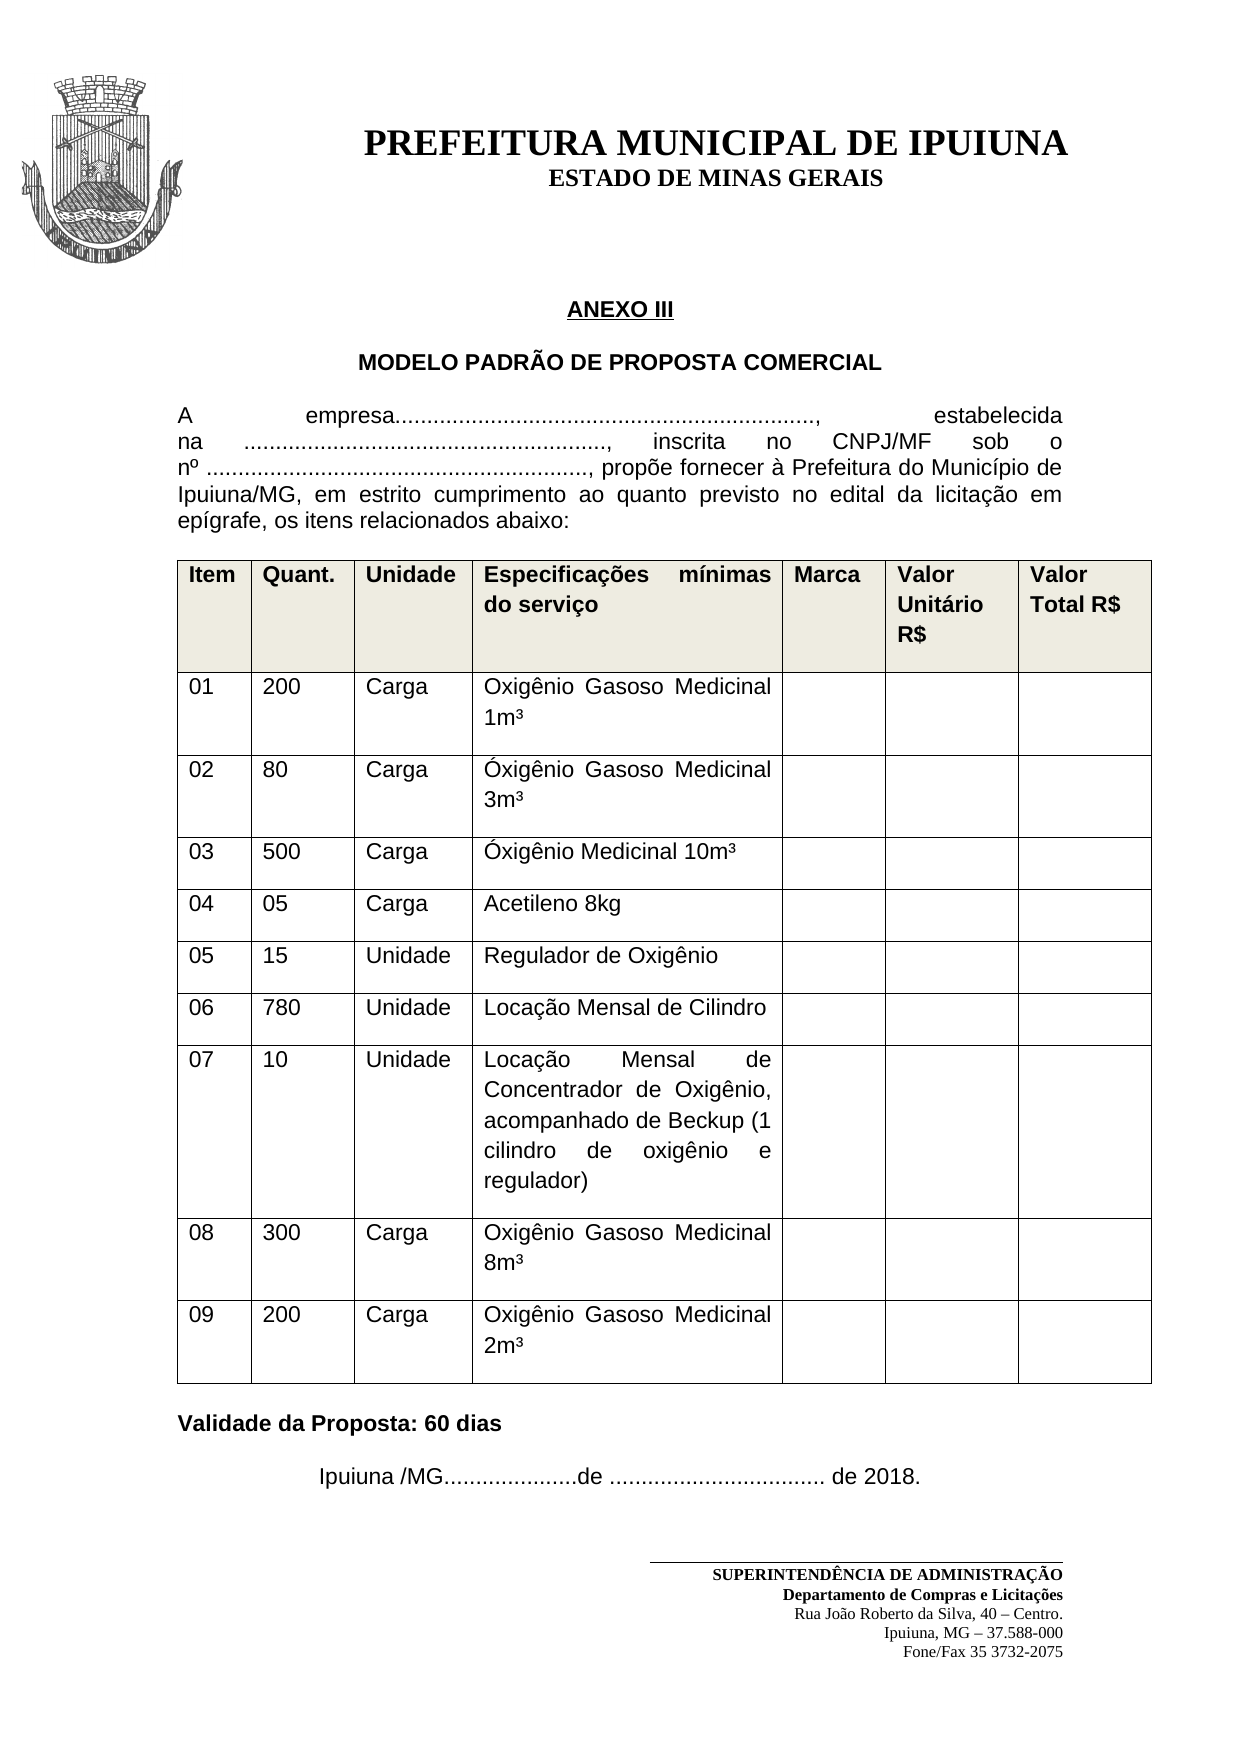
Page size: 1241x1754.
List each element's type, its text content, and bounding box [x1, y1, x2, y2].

table_cell Acetileno 8kg [473, 890, 782, 941]
table_cell 80 [252, 756, 354, 837]
table_cell Oxigênio Gasoso Medicinal 8m³ [473, 1219, 782, 1300]
table_cell 02 [178, 756, 251, 837]
table_cell [783, 756, 885, 837]
table_cell Óxigênio Gasoso Medicinal 3m³ [473, 756, 782, 837]
table_header Valor Unitário R$ [886, 561, 1018, 672]
table_cell [886, 673, 1018, 754]
table_header Valor Total R$ [1019, 561, 1151, 672]
text ANEXO III [177, 296, 1063, 323]
table_cell [1019, 838, 1151, 889]
table_cell 15 [252, 942, 354, 993]
table_cell Óxigênio Medicinal 10m³ [473, 838, 782, 889]
table_cell 200 [252, 1301, 354, 1383]
table_cell [886, 838, 1018, 889]
table_cell 09 [178, 1301, 251, 1383]
table_cell 200 [252, 673, 354, 754]
table_cell 08 [178, 1219, 251, 1300]
table_cell 04 [178, 890, 251, 941]
picture [21, 73, 183, 268]
table_cell [783, 673, 885, 754]
table_cell [1019, 1301, 1151, 1383]
table_cell [1019, 673, 1151, 754]
table_cell Carga [355, 890, 472, 941]
table_cell [783, 1219, 885, 1300]
table_cell [783, 1046, 885, 1218]
table_cell [783, 890, 885, 941]
table_cell 300 [252, 1219, 354, 1300]
table_cell Carga [355, 1219, 472, 1300]
table_cell [783, 994, 885, 1045]
table_cell [886, 756, 1018, 837]
table_cell 07 [178, 1046, 251, 1218]
table_cell [1019, 890, 1151, 941]
table_header Quant. [252, 561, 354, 672]
table_header Especificações mínimas do serviço [473, 561, 782, 672]
table_cell Carga [355, 673, 472, 754]
table_cell [886, 942, 1018, 993]
table_header Marca [783, 561, 885, 672]
table_cell Oxigênio Gasoso Medicinal 1m³ [473, 673, 782, 754]
table_cell Locação Mensal de Concentrador de Oxigênio, acompanhado de Beckup (1 cilindro de oxigênio e regulador) [473, 1046, 782, 1218]
table_cell 06 [178, 994, 251, 1045]
table_cell 10 [252, 1046, 354, 1218]
table_cell [783, 1301, 885, 1383]
table_cell [886, 1301, 1018, 1383]
table_cell Oxigênio Gasoso Medicinal 2m³ [473, 1301, 782, 1383]
table_cell Locação Mensal de Cilindro [473, 994, 782, 1045]
table_cell [886, 890, 1018, 941]
table_cell 780 [252, 994, 354, 1045]
table_cell Unidade [355, 1046, 472, 1218]
table_cell [1019, 1046, 1151, 1218]
table_cell [886, 1219, 1018, 1300]
table_cell Carga [355, 1301, 472, 1383]
table_cell [886, 994, 1018, 1045]
table_cell 03 [178, 838, 251, 889]
table_cell Unidade [355, 942, 472, 993]
table_cell 500 [252, 838, 354, 889]
subtitle MODELO PADRÃO DE PROPOSTA COMERCIAL [177, 349, 1063, 375]
table_cell [886, 1046, 1018, 1218]
table_cell 05 [252, 890, 354, 941]
table_cell Carga [355, 756, 472, 837]
table_cell Unidade [355, 994, 472, 1045]
table_cell [1019, 756, 1151, 837]
table_cell Carga [355, 838, 472, 889]
text Validade da Proposta: 60 dias [177, 1410, 1063, 1436]
text A empresa.................................................................., estabelecida na ........................................................., inscrita no CNPJ/MF sob o nº ............................................................, propõe fornecer à Prefeitura do Município de Ipuiuna/MG, em estrito cumprimento ao quanto previsto no edital da licitação em epígrafe, os itens relacionados abaixo: [177, 402, 1063, 533]
table_cell 05 [178, 942, 251, 993]
table_cell [783, 942, 885, 993]
table_header Unidade [355, 561, 472, 672]
table_header Item [178, 561, 251, 672]
table_cell [1019, 994, 1151, 1045]
text Ipuiuna /MG.....................de .................................. de 2018. [177, 1463, 1063, 1489]
table_cell [783, 838, 885, 889]
table_cell [1019, 942, 1151, 993]
table_cell Regulador de Oxigênio [473, 942, 782, 993]
table_cell 01 [178, 673, 251, 754]
table_cell [1019, 1219, 1151, 1300]
